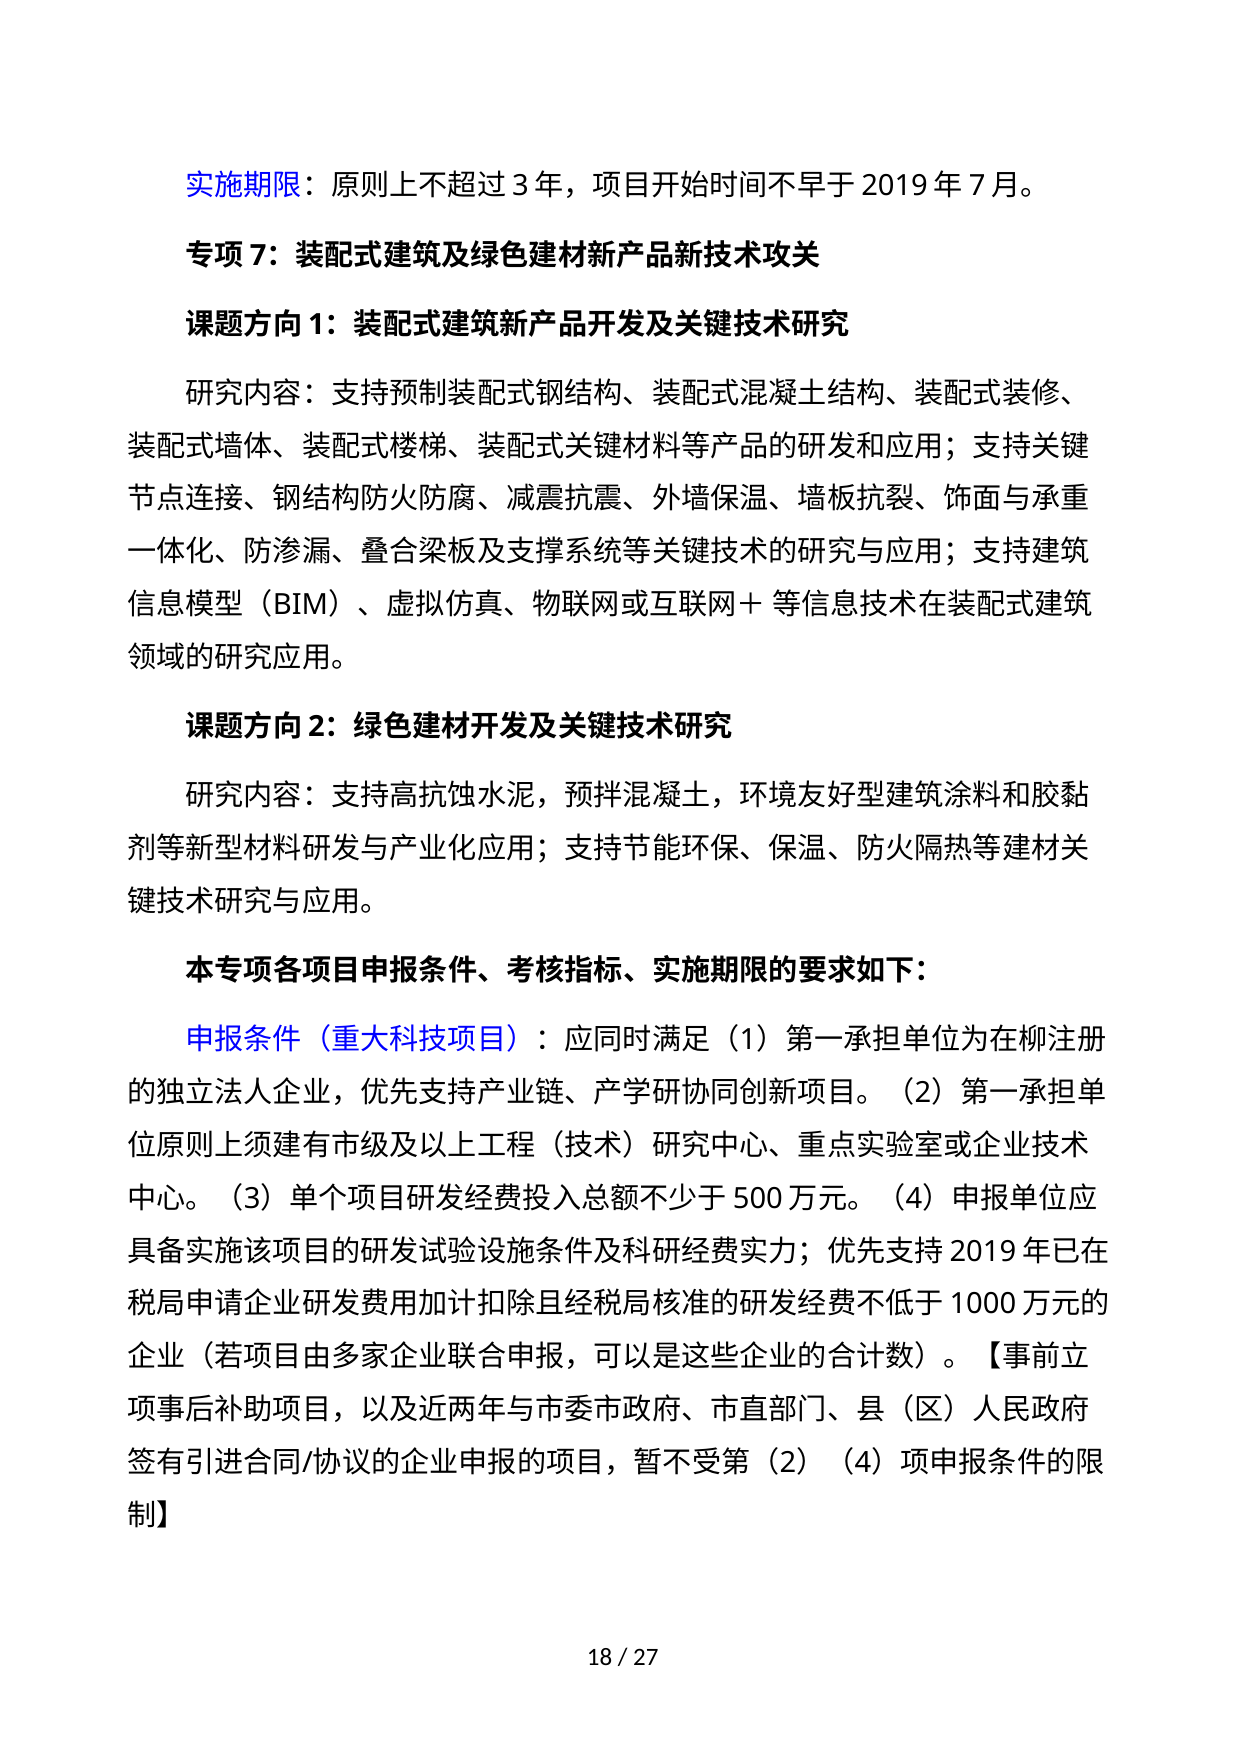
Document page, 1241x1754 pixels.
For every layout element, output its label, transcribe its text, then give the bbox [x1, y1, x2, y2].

text 申报条件（重大科技项目）：应同时满足（1）第一承担单位为在柳注册的独立法人企业，优先支持产业链、产学研协同创新项目。（2）第一承担单位原则上须建有市级及以上工程（技术）研究中心、重点实验室或企业技术中心。（3）单个项目研发经费投入总额不少于500万元。（4）申报单位应具备实施该项目的研发试验设施条件及科研经费实力；优先支持2019年已在税局申请企业研发费用加计扣除且经税局核准的研发经费不低于1000万元的企业（若项目由多家企业联合申报，可以是这些企业的合计数）。【事前立项事后补助项目，以及近两年与市委市政府、市直部门、县（区）人民政府签有引进合同/协议的企业申报的项目，暂不受第（2）（4）项申报条件的限制】 [127, 1016, 1112, 1534]
text 研究内容：支持预制装配式钢结构、装配式混凝土结构、装配式装修、装配式墙体、装配式楼梯、装配式关键材料等产品的研发和应用；支持关键节点连接、钢结构防火防腐、减震抗震、外墙保温、墙板抗裂、饰面与承重一体化、防渗漏、叠合梁板及支撑系统等关键技术的研究与应用；支持建筑信息模型（BIM）、虚拟仿真、物联网或互联网＋ 等信息技术在装配式建筑领域的研究应用。 [127, 369, 1112, 676]
text 课题方向2：绿色建材开发及关键技术研究 [127, 703, 1112, 745]
text 实施期限：原则上不超过3年，项目开始时间不早于2019年7月。 [127, 162, 1112, 204]
text 专项7：装配式建筑及绿色建材新产品新技术攻关 [127, 231, 1112, 273]
text 研究内容：支持高抗蚀水泥，预拌混凝土，环境友好型建筑涂料和胶黏剂等新型材料研发与产业化应用；支持节能环保、保温、防火隔热等建材关键技术研究与应用。 [127, 772, 1112, 920]
text 本专项各项目申报条件、考核指标、实施期限的要求如下： [127, 947, 1112, 989]
text 课题方向1：装配式建筑新产品开发及关键技术研究 [127, 300, 1112, 343]
